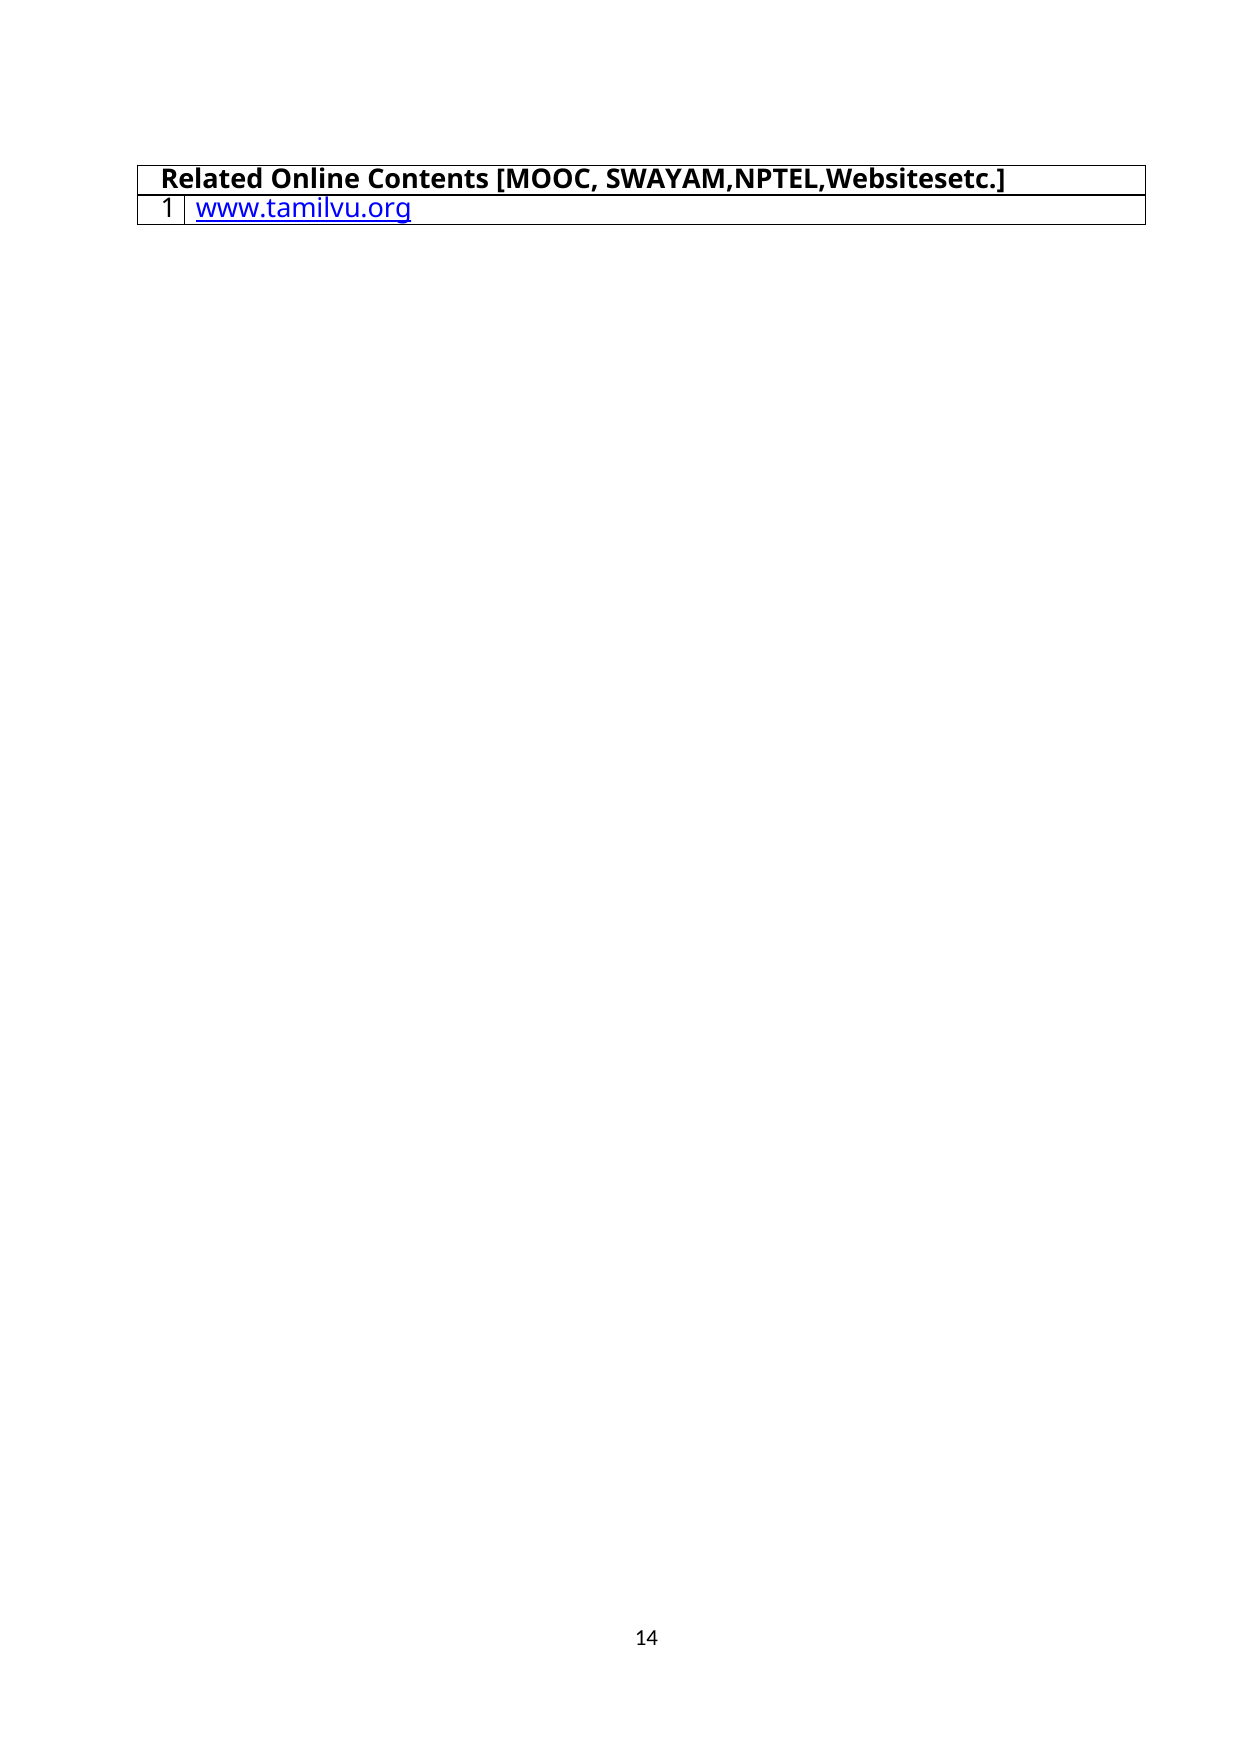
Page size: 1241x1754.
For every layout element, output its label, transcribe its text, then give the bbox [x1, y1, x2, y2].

table_cell www.tamilvu.org [185, 196, 1145, 224]
table_cell Related Online Contents [MOOC, SWAYAM,NPTEL,Websitesetc.] [138, 166, 1145, 194]
table_cell 1 [138, 196, 184, 224]
